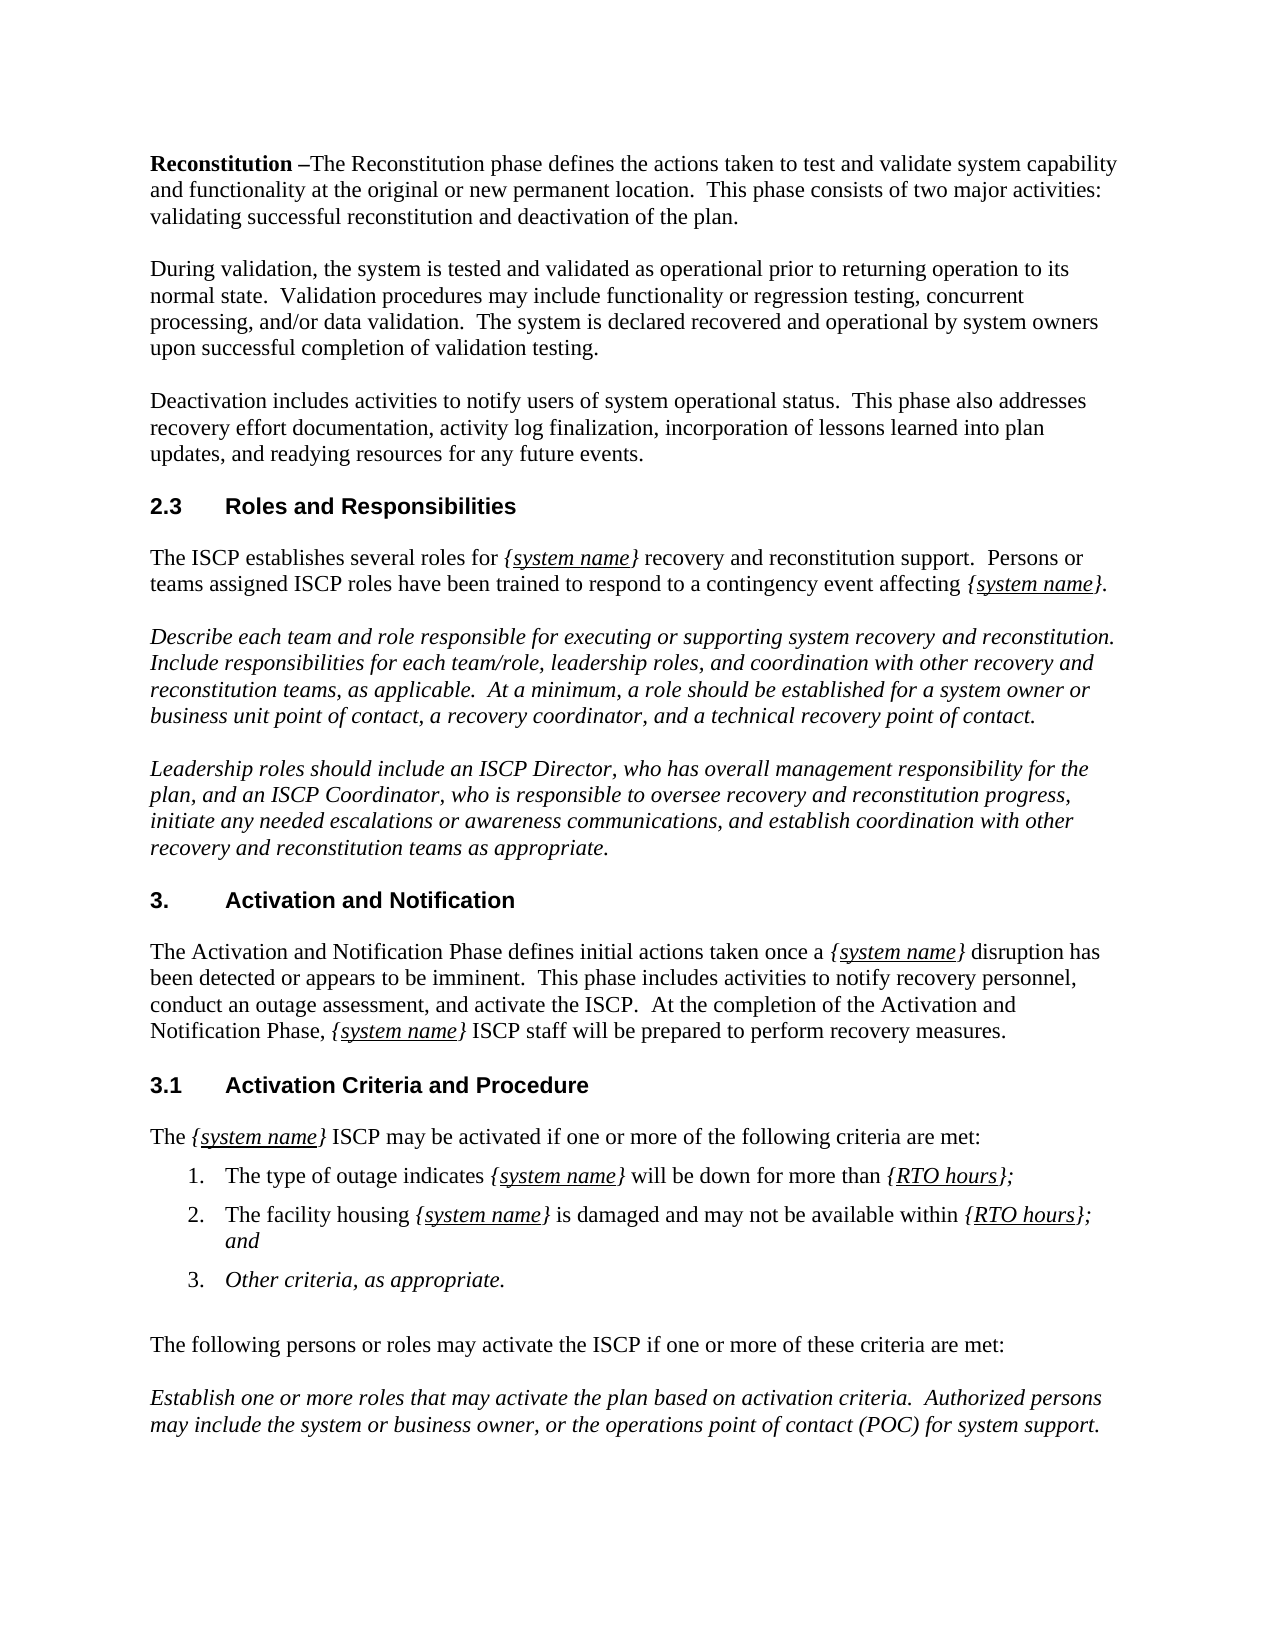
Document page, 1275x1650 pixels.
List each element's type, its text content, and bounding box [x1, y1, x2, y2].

text The ISCP establishes several roles for {system name} recovery and reconstitution support. Persons or teams assigned ISCP roles have been trained to respond to a contingency event affecting {system name}. [150, 544, 1125, 597]
list The facility housing {system name} is damaged and may not be available within {RTO hours}; and [187, 1201, 1125, 1254]
text The {system name} ISCP may be activated if one or more of the following criteria are met: [150, 1123, 1125, 1150]
list Other criteria, as appropriate. [187, 1266, 1125, 1293]
text Deactivation includes activities to notify users of system operational status. This phase also addresses recovery effort documentation, activity log finalization, incorporation of lessons learned into plan updates, and readying resources for any future events. [150, 387, 1125, 466]
text The following persons or roles may activate the ISCP if one or more of these criteria are met: [150, 1332, 1125, 1358]
text 3. Activation and Notification [150, 887, 1125, 913]
text Reconstitution –The Reconstitution phase defines the actions taken to test and validate system capability and functionality at the original or new permanent location. This phase consists of two major activities: validating successful reconstitution and deactivation of the plan. [150, 150, 1125, 229]
text Describe each team and role responsible for executing or supporting system recovery and reconstitution. Include responsibilities for each team/role, leadership roles, and coordination with other recovery and reconstitution teams, as applicable. At a minimum, a role should be established for a system owner or business unit point of contact, a recovery coordinator, and a technical recovery point of contact. [150, 623, 1125, 728]
text Leadership roles should include an ISCP Director, who has overall management responsibility for the plan, and an ISCP Coordinator, who is responsible to oversee recovery and reconstitution progress, initiate any needed escalations or awareness communications, and establish coordination with other recovery and reconstitution teams as appropriate. [150, 755, 1125, 860]
text 3.1 Activation Criteria and Procedure [150, 1072, 1125, 1098]
text The Activation and Notification Phase defines initial actions taken once a {system name} disruption has been detected or appears to be imminent. This phase includes activities to notify recovery personnel, conduct an outage assessment, and activate the ISCP. At the completion of the Activation and Notification Phase, {system name} ISCP staff will be prepared to perform recovery measures. [150, 938, 1125, 1043]
text 2.3 Roles and Responsibilities [150, 493, 1125, 519]
text Establish one or more roles that may activate the plan based on activation criteria. Authorized persons may include the system or business owner, or the operations point of contact (POC) for system support. [150, 1384, 1125, 1437]
text During validation, the system is tested and validated as operational prior to returning operation to its normal state. Validation procedures may include functionality or regression testing, concurrent processing, and/or data validation. The system is declared recovered and operational by system owners upon successful completion of validation testing. [150, 255, 1125, 361]
list The type of outage indicates {system name} will be down for more than {RTO hours}; [187, 1162, 1125, 1189]
